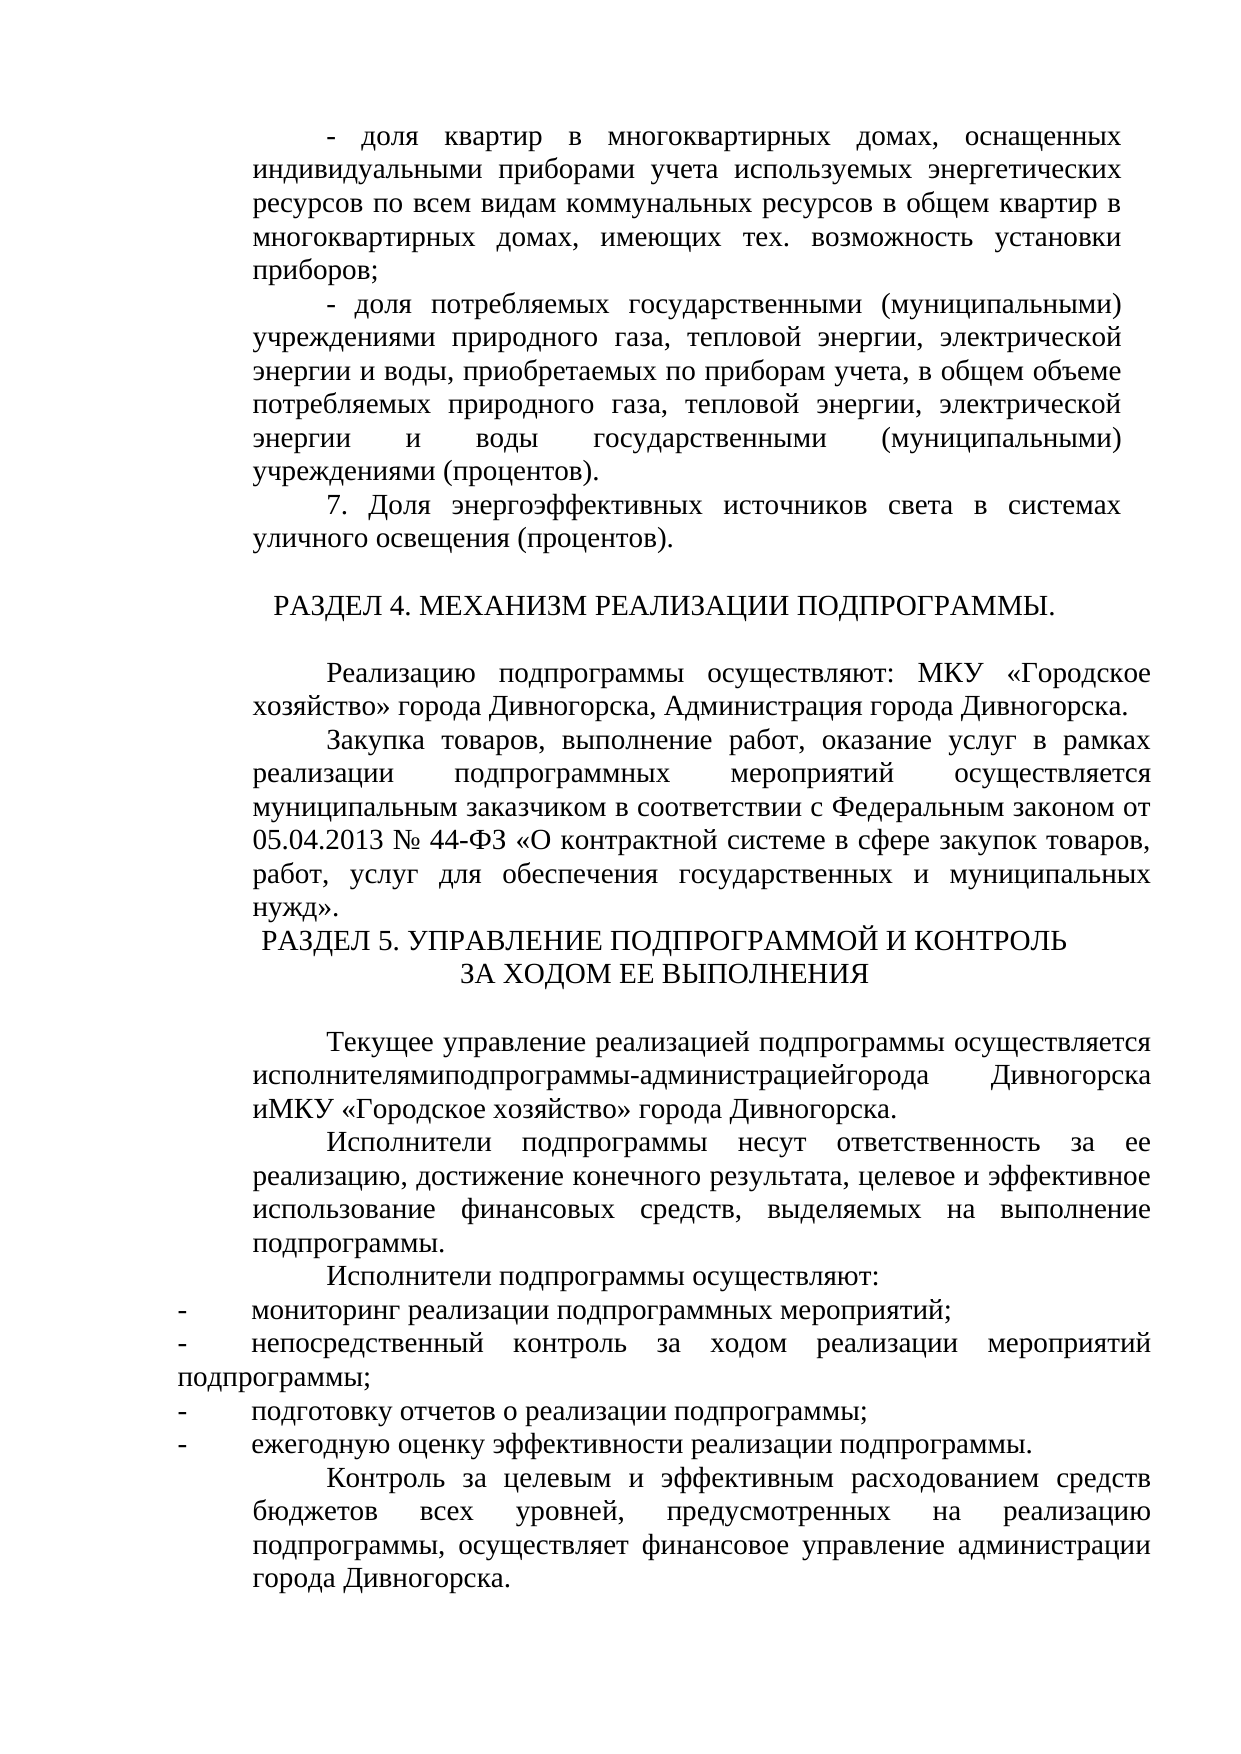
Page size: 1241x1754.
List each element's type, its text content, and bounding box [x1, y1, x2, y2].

text Исполнители подпрограммы несут ответственность за ее реализацию, достижение конечного результата, целевое и эффективное использование финансовых средств, выделяемых на выполнение подпрограммы. [252, 1124, 1152, 1258]
text - подготовку отчетов о реализации подпрограммы; [177, 1393, 1152, 1426]
text - мониторинг реализации подпрограммных мероприятий; [177, 1292, 1152, 1326]
text - непосредственный контроль за ходом реализации мероприятий подпрограммы; [177, 1326, 1152, 1393]
text Контроль за целевым и эффективным расходованием средств бюджетов всех уровней, предусмотренных на реализацию подпрограммы, осуществляет финансовое управление администрации города Дивногорска. [252, 1460, 1152, 1594]
text Реализацию подпрограммы осуществляют: МКУ «Городское хозяйство» города Дивногорска, Администрация города Дивногорска. [252, 655, 1152, 722]
text Текущее управление реализацией подпрограммы осуществляется исполнителямиподпрограммы-администрациейгорода Дивногорска иМКУ «Городское хозяйство» города Дивногорска. [252, 1024, 1152, 1124]
text ЗА ХОДОМ ЕЕ ВЫПОЛНЕНИЯ [177, 957, 1152, 990]
text РАЗДЕЛ 5. УПРАВЛЕНИЕ ПОДПРОГРАММОЙ И КОНТРОЛЬ [177, 923, 1152, 957]
text РАЗДЕЛ 4. МЕХАНИЗМ РЕАЛИЗАЦИИ ПОДПРОГРАММЫ. [177, 588, 1152, 621]
text - доля квартир в многоквартирных домах, оснащенных индивидуальными приборами учета используемых энергетических ресурсов по всем видам коммунальных ресурсов в общем квартир в многоквартирных домах, имеющих тех. возможность установки приборов; [252, 118, 1122, 286]
text Исполнители подпрограммы осуществляют: [252, 1258, 1152, 1292]
text - доля потребляемых государственными (муниципальными) учреждениями природного газа, тепловой энергии, электрической энергии и воды, приобретаемых по приборам учета, в общем объеме потребляемых природного газа, тепловой энергии, электрической энергии и воды государственными (муниципальными) учреждениями (процентов). [252, 286, 1122, 487]
text 7. Доля энергоэффективных источников света в системах уличного освещения (процентов). [252, 487, 1122, 554]
text - ежегодную оценку эффективности реализации подпрограммы. [177, 1426, 1152, 1460]
text Закупка товаров, выполнение работ, оказание услуг в рамках реализации подпрограммных мероприятий осуществляется муниципальным заказчиком в соответствии с Федеральным законом от 05.04.2013 № 44-ФЗ «О контрактной системе в сфере закупок товаров, работ, услуг для обеспечения государственных и муниципальных нужд». [252, 722, 1152, 923]
